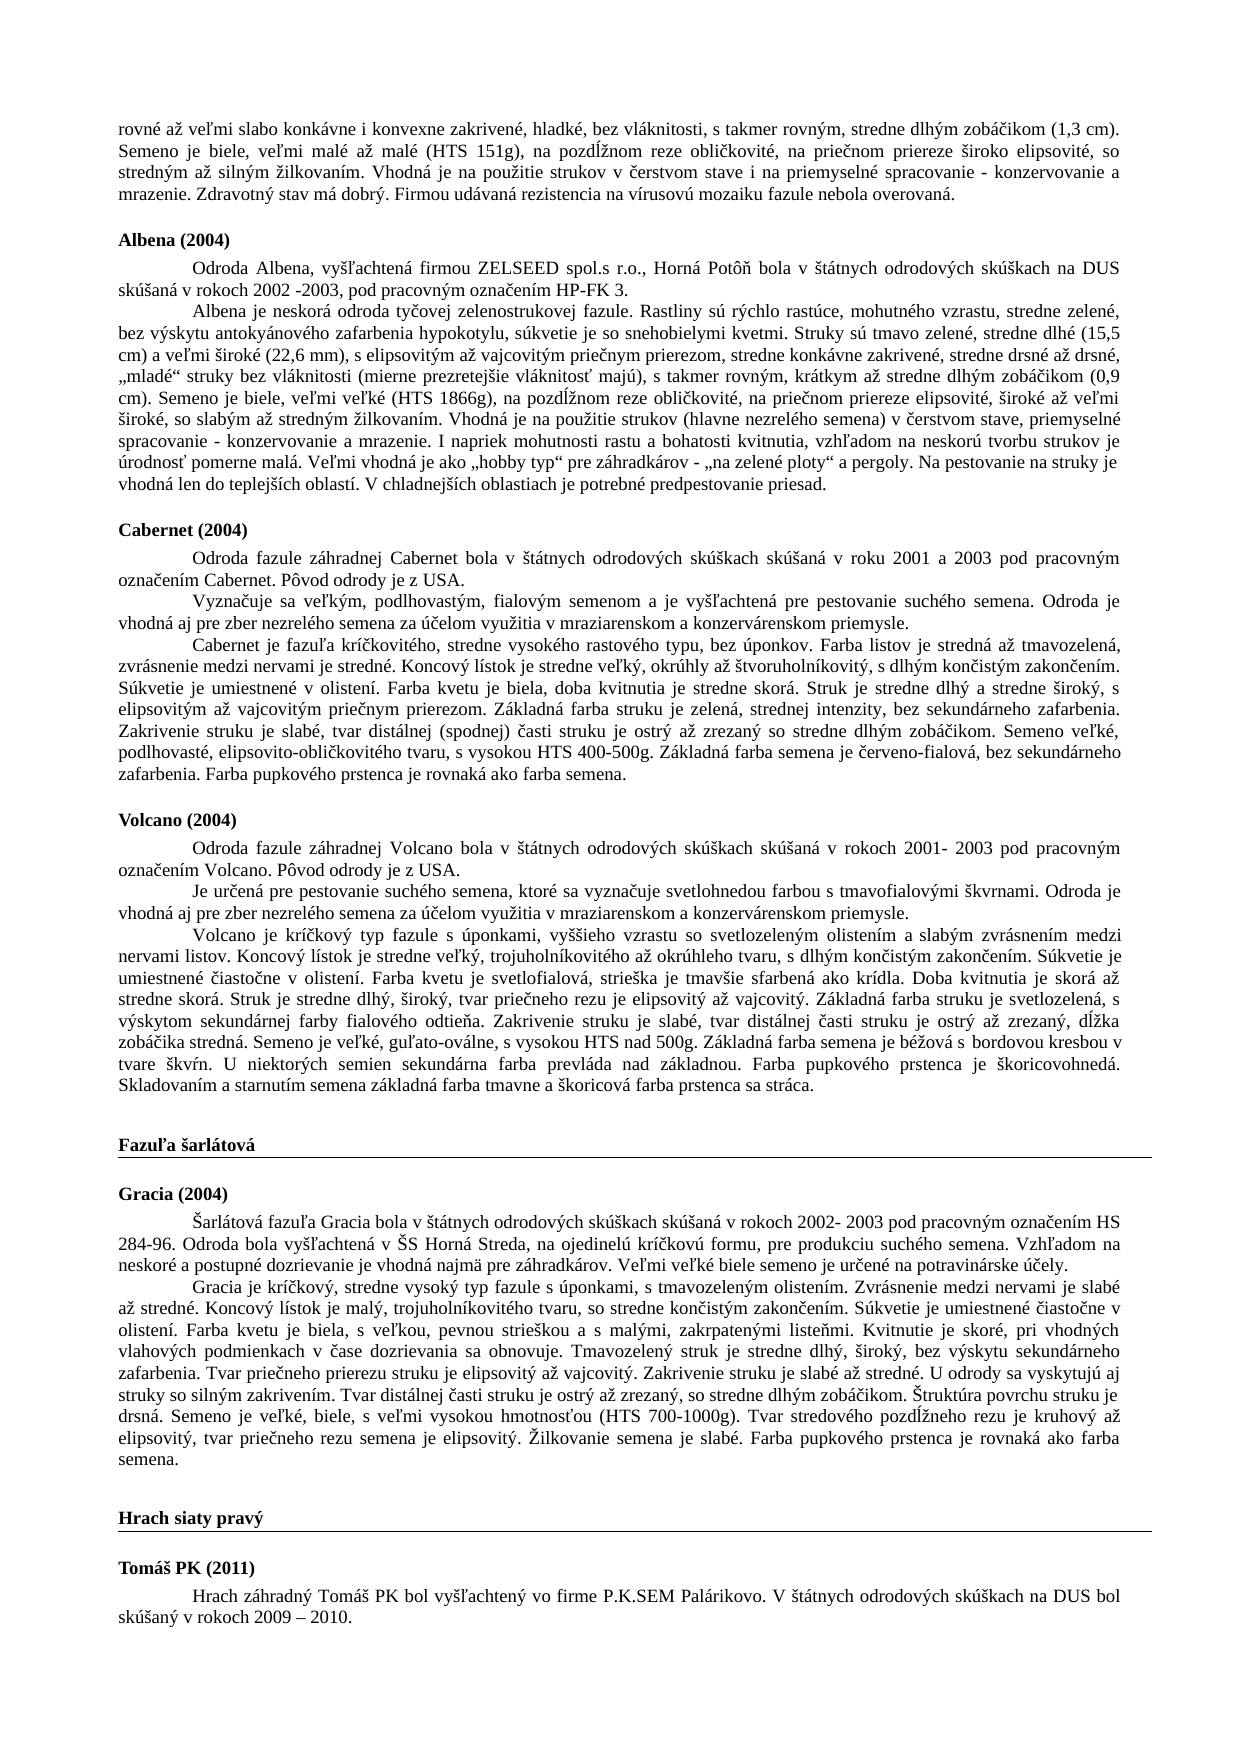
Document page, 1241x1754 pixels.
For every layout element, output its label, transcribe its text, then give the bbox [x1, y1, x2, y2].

subtitle Fazuľa šarlátová [118, 1117, 1152, 1157]
text Odroda Albena, vyšľachtená firmou ZELSEED spol.s r.o., Horná Potôň bola v štátnych odrodových skúškach na DUS skúšaná v rokoch 2002 -2003, pod pracovným označením HP-FK 3. [118, 257, 1122, 300]
text vhodná len do teplejších oblastí. V chladnejších oblastiach je potrebné predpestovanie priesad. [118, 473, 1122, 494]
subtitle Tomáš PK (2011) [118, 1557, 1122, 1578]
subtitle Cabernet (2004) [118, 519, 1122, 541]
subtitle Albena (2004) [118, 229, 1122, 251]
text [118, 118, 1122, 204]
text Hrach záhradný Tomáš PK bol vyšľachtený vo firme P.K.SEM Palárikovo. V štátnych odrodových skúškach na DUS bol skúšaný v rokoch 2009 – 2010. [118, 1585, 1122, 1628]
subtitle Volcano (2004) [118, 809, 1122, 831]
text Albena je neskorá odroda tyčovej zelenostrukovej fazule. Rastliny sú rýchlo rastúce, mohutného vzrastu, stredne zelené, bez výskytu antokyánového zafarbenia hypokotylu, súkvetie je so snehobielymi kvetmi. Struky sú tmavo zelené, stredne dlhé (15,5 cm) a veľmi široké (22,6 mm), s elipsovitým až vajcovitým priečnym prierezom, stredne konkávne zakrivené, stredne drsné až drsné, „mladé“ struky bez vláknitosti (mierne prezretejšie vláknitosť majú), s takmer rovným, krátkym až stredne dlhým zobáčikom (0,9 cm). Semeno je biele, veľmi veľké (HTS 1866g), na pozdĺžnom reze obličkovité, na priečnom priereze elipsovité, široké až veľmi široké, so slabým až stredným žilkovaním. Vhodná je na použitie strukov (hlavne nezrelého semena) v čerstvom stave, priemyselné spracovanie - konzervovanie a mrazenie. I napriek mohutnosti rastu a bohatosti kvitnutia, vzhľadom na neskorú tvorbu strukov je úrodnosť pomerne malá. Veľmi vhodná je ako „hobby typ“ pre záhradkárov - „na zelené ploty“ a pergoly. Na pestovanie na struky je [118, 300, 1122, 473]
text Je určená pre pestovanie suchého semena, ktoré sa vyznačuje svetlohnedou farbou s tmavofialovými škvrnami. Odroda je vhodná aj pre zber nezrelého semena za účelom využitia v mraziarenskom a konzervárenskom priemysle. [118, 880, 1122, 923]
text Volcano je kríčkový typ fazule s úponkami, vyššieho vzrastu so svetlozeleným olistením a slabým zvrásnením medzi nervami listov. Koncový lístok je stredne veľký, trojuholníkovitého až okrúhleho tvaru, s dlhým končistým zakončením. Súkvetie je umiestnené čiastočne v olistení. Farba kvetu je svetlofialová, strieška je tmavšie sfarbená ako krídla. Doba kvitnutia je skorá až stredne skorá. Struk je stredne dlhý, široký, tvar priečneho rezu je elipsovitý až vajcovitý. Základná farba struku je svetlozelená, s výskytom sekundárnej farby fialového odtieňa. Zakrivenie struku je slabé, tvar distálnej časti struku je ostrý až zrezaný, dĺžka zobáčika stredná. Semeno je veľké, guľato-oválne, s vysokou HTS nad 500g. Základná farba semena je béžová s bordovou kresbou v tvare škvŕn. U niektorých semien sekundárna farba prevláda nad základnou. Farba pupkového prstenca je škoricovohnedá. Skladovaním a starnutím semena základná farba tmavne a škoricová farba prstenca sa stráca. [118, 923, 1122, 1096]
text Vyznačuje sa veľkým, podlhovastým, fialovým semenom a je vyšľachtená pre pestovanie suchého semena. Odroda je vhodná aj pre zber nezrelého semena za účelom využitia v mraziarenskom a konzervárenskom priemysle. [118, 590, 1122, 633]
text Cabernet je fazuľa kríčkovitého, stredne vysokého rastového typu, bez úponkov. Farba listov je stredná až tmavozelená, zvrásnenie medzi nervami je stredné. Koncový lístok je stredne veľký, okrúhly až štvoruholníkovitý, s dlhým končistým zakončením. Súkvetie je umiestnené v olistení. Farba kvetu je biela, doba kvitnutia je stredne skorá. Struk je stredne dlhý a stredne široký, s elipsovitým až vajcovitým priečnym prierezom. Základná farba struku je zelená, strednej intenzity, bez sekundárneho zafarbenia. Zakrivenie struku je slabé, tvar distálnej (spodnej) časti struku je ostrý až zrezaný so stredne dlhým zobáčikom. Semeno veľké, podlhovasté, elipsovito-obličkovitého tvaru, s vysokou HTS 400-500g. Základná farba semena je červeno-fialová, bez sekundárneho zafarbenia. Farba pupkového prstenca je rovnaká ako farba semena. [118, 633, 1122, 784]
text Gracia je kríčkový, stredne vysoký typ fazule s úponkami, s tmavozeleným olistením. Zvrásnenie medzi nervami je slabé až stredné. Koncový lístok je malý, trojuholníkovitého tvaru, so stredne končistým zakončením. Súkvetie je umiestnené čiastočne v olistení. Farba kvetu je biela, s veľkou, pevnou strieškou a s malými, zakrpatenými listeňmi. Kvitnutie je skoré, pri vhodných vlahových podmienkach v čase dozrievania sa obnovuje. Tmavozelený struk je stredne dlhý, široký, bez výskytu sekundárneho zafarbenia. Tvar priečneho prierezu struku je elipsovitý až vajcovitý. Zakrivenie struku je slabé až stredné. U odrody sa vyskytujú aj struky so silným zakrivením. Tvar distálnej časti struku je ostrý až zrezaný, so stredne dlhým zobáčikom. Štruktúra povrchu struku je [118, 1276, 1122, 1405]
text Odroda fazule záhradnej Volcano bola v štátnych odrodových skúškach skúšaná v rokoch 2001- 2003 pod pracovným označením Volcano. Pôvod odrody je z USA. [118, 837, 1122, 880]
text Odroda fazule záhradnej Cabernet bola v štátnych odrodových skúškach skúšaná v roku 2001 a 2003 pod pracovným označením Cabernet. Pôvod odrody je z USA. [118, 547, 1122, 590]
subtitle Hrach siaty pravý [118, 1491, 1152, 1531]
subtitle Gracia (2004) [118, 1183, 1122, 1205]
text drsná. Semeno je veľké, biele, s veľmi vysokou hmotnosťou (HTS 700-1000g). Tvar stredového pozdĺžneho rezu je kruhový až elipsovitý, tvar priečneho rezu semena je elipsovitý. Žilkovanie semena je slabé. Farba pupkového prstenca je rovnaká ako farba semena. [118, 1405, 1122, 1470]
text Šarlátová fazuľa Gracia bola v štátnych odrodových skúškach skúšaná v rokoch 2002- 2003 pod pracovným označením HS 284-96. Odroda bola vyšľachtená v ŠS Horná Streda, na ojedinelú kríčkovú formu, pre produkciu suchého semena. Vzhľadom na neskoré a postupné dozrievanie je vhodná najmä pre záhradkárov. Veľmi veľké biele semeno je určené na potravinárske účely. [118, 1211, 1122, 1276]
